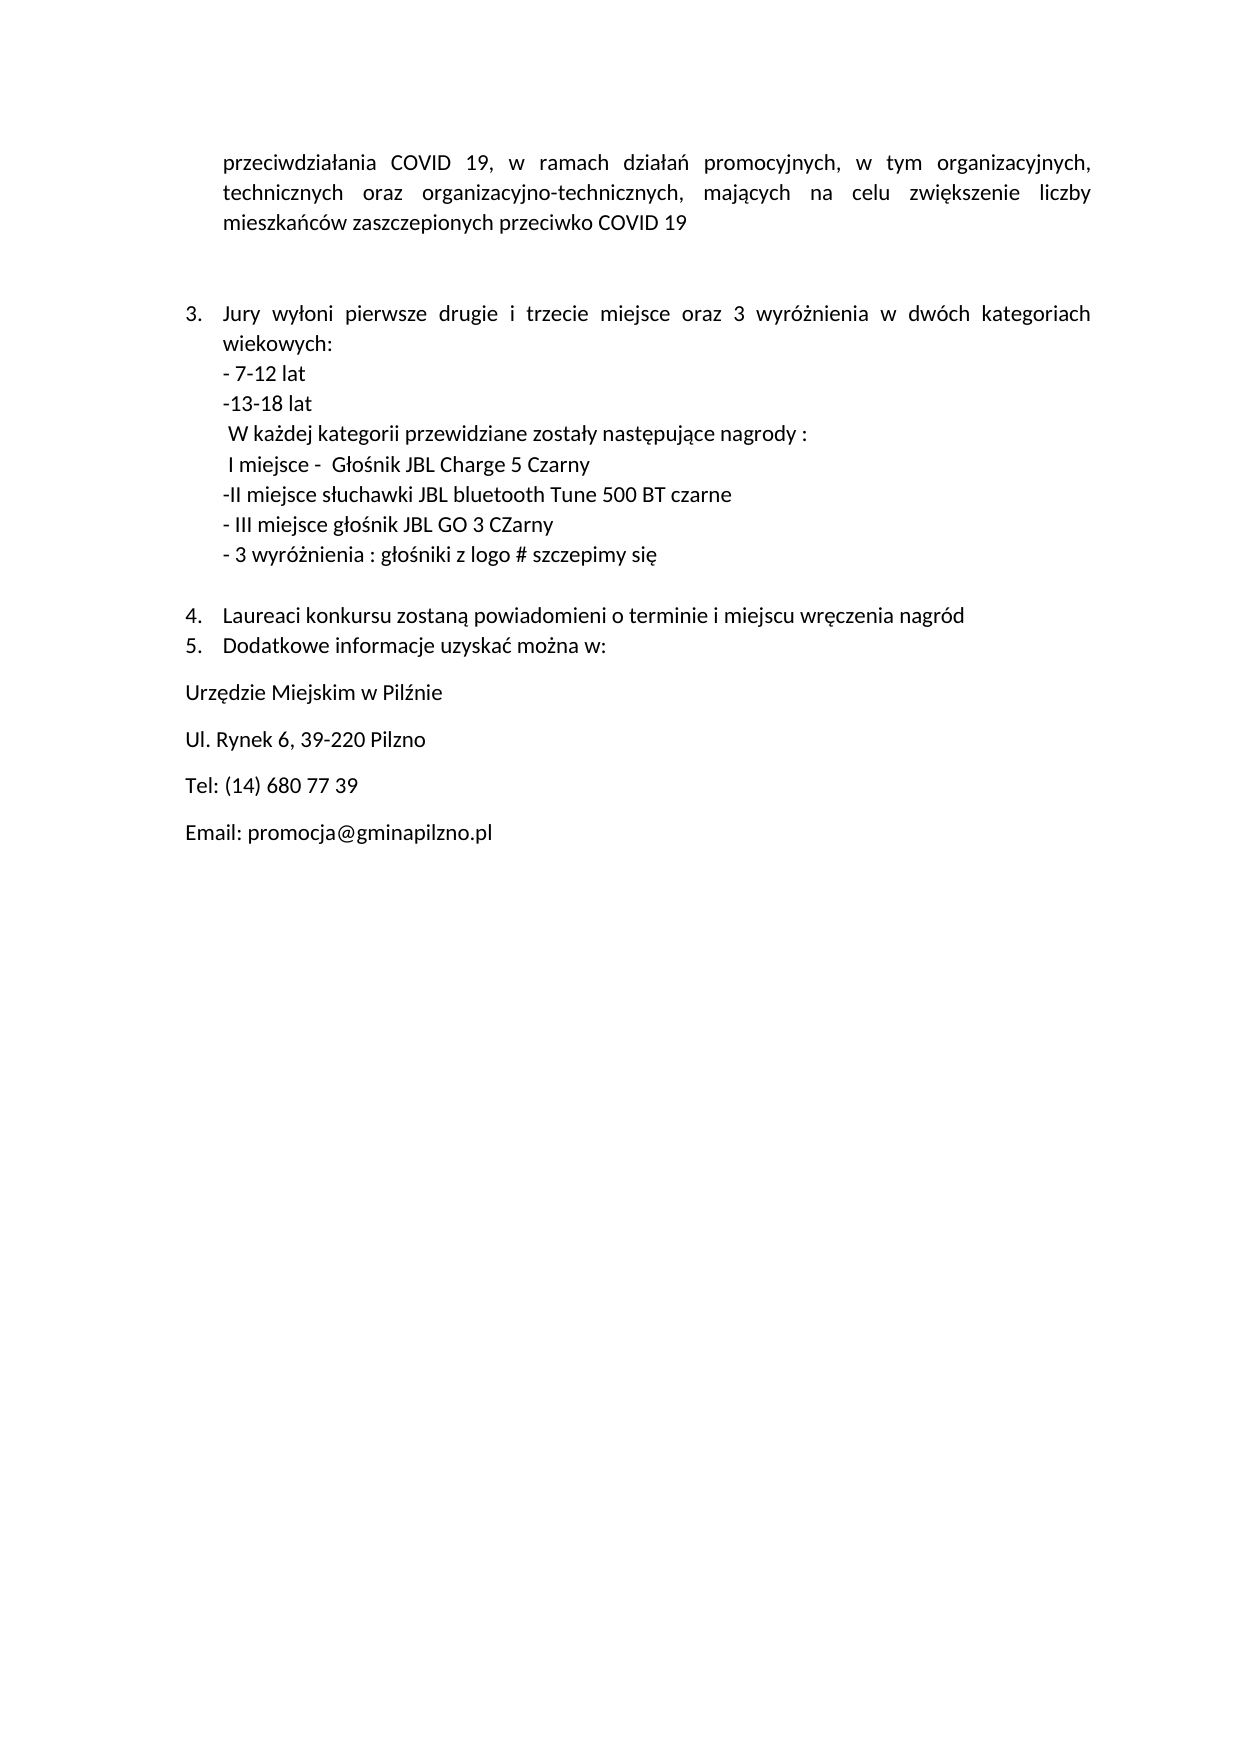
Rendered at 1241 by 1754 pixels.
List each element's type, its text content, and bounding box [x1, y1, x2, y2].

list W każdej kategorii przewidziane zostały następujące nagrody : [223, 419, 1093, 447]
list -II miejsce słuchawki JBL bluetooth Tune 500 BT czarne [223, 480, 1093, 508]
text Email: promocja@gminapilzno.pl [185, 818, 1093, 846]
text Ul. Rynek 6, 39-220 Pilzno [185, 725, 1093, 753]
list - 7-12 lat [223, 359, 1093, 387]
list I miejsce - Głośnik JBL Charge 5 Czarny [223, 450, 1093, 478]
list Dodatkowe informacje uzyskać można w: [185, 631, 1093, 659]
list Jury wyłoni pierwsze drugie i trzecie miejsce oraz 3 wyróżnienia w dwóch kategoriach wiekowych: [185, 299, 1093, 357]
list - 3 wyróżnienia : głośniki z logo # szczepimy się [223, 540, 1093, 568]
text Urzędzie Miejskim w Pilźnie [185, 678, 1093, 706]
list Laureaci konkursu zostaną powiadomieni o terminie i miejscu wręczenia nagród [185, 601, 1093, 629]
list -13-18 lat [223, 389, 1093, 417]
text Tel: (14) 680 77 39 [185, 772, 1093, 799]
list przeciwdziałania COVID 19, w ramach działań promocyjnych, w tym organizacyjnych, technicznych oraz organizacyjno-technicznych, mających na celu zwiększenie liczby mieszkańców zaszczepionych przeciwko COVID 19 [223, 148, 1093, 236]
list - III miejsce głośnik JBL GO 3 CZarny [223, 510, 1093, 538]
